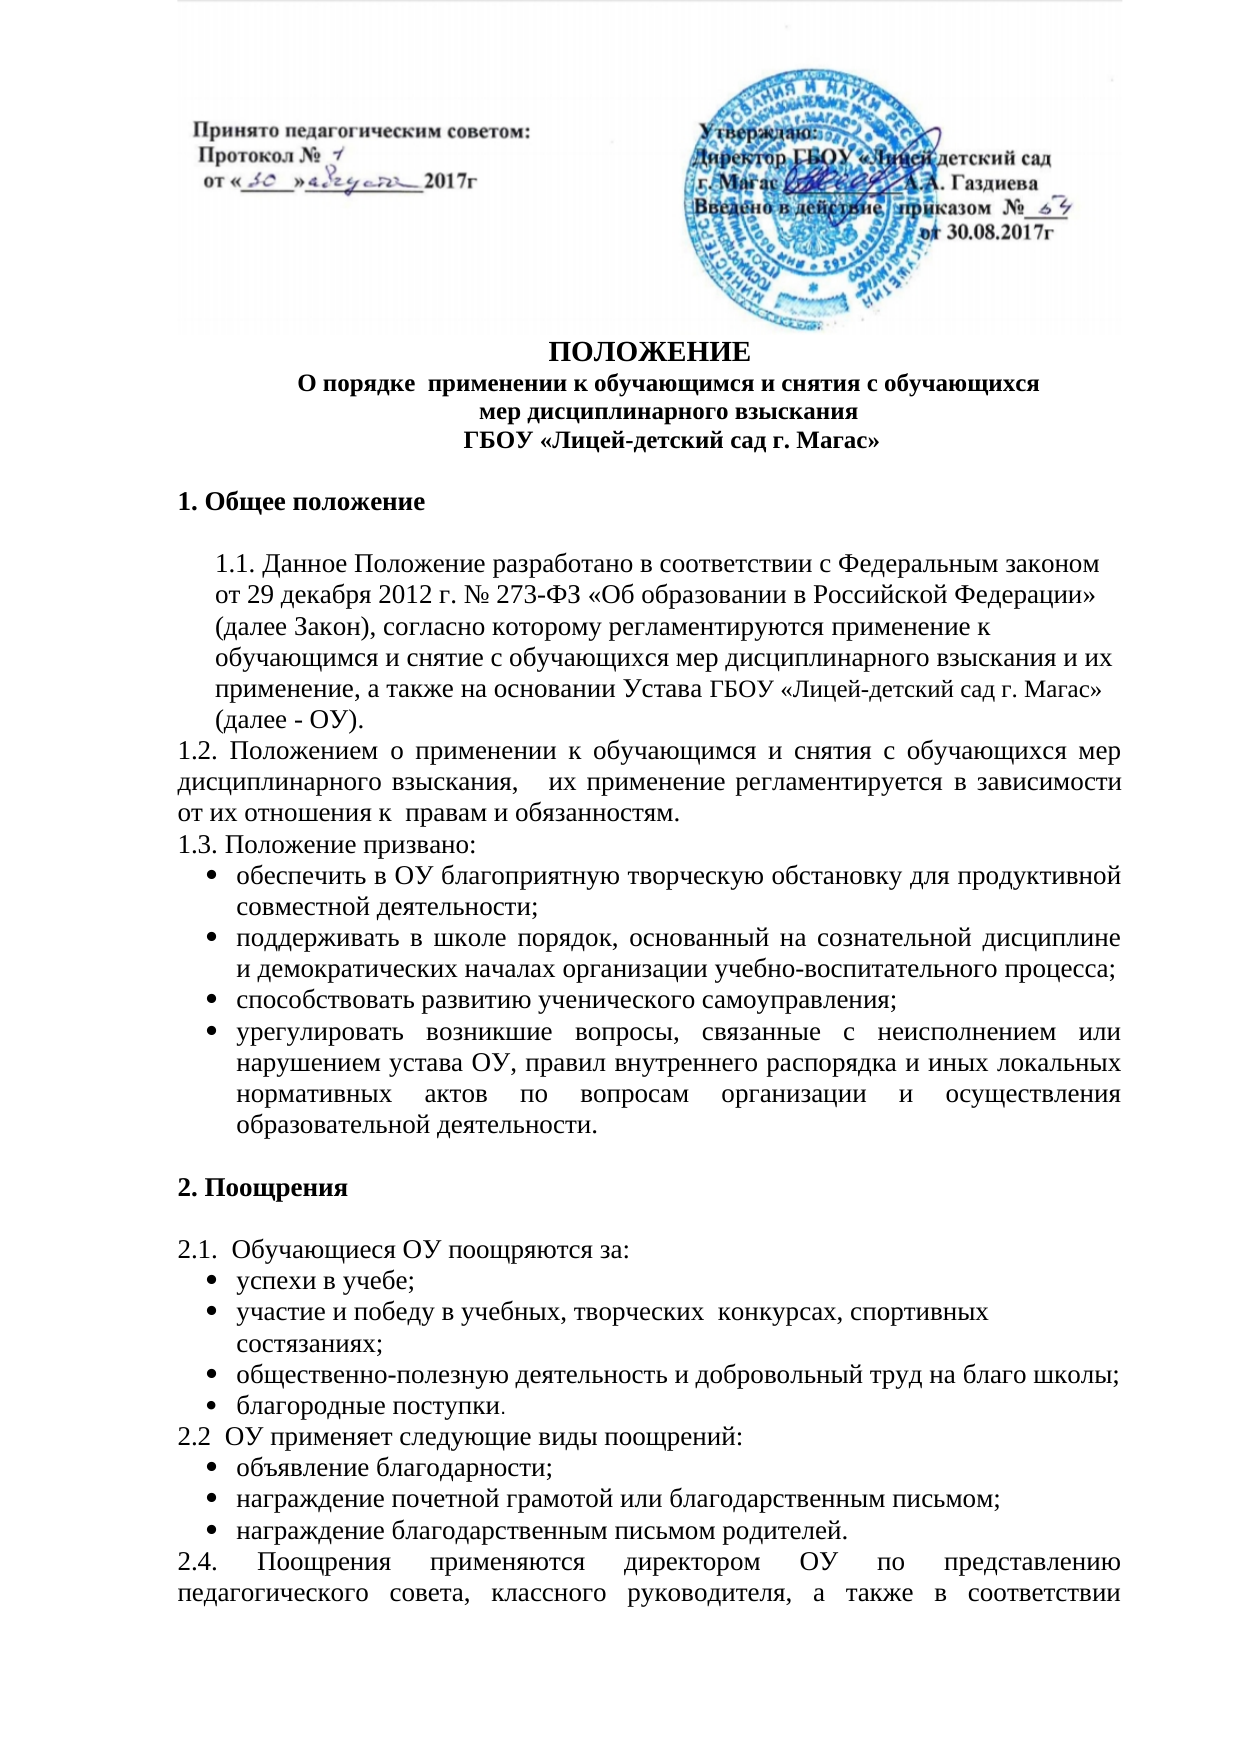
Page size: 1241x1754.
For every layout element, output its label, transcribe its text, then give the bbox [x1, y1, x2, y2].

text мер дисциплинарного взыскания [215, 396, 1122, 425]
text 1. Общее положение [177, 485, 1122, 516]
text 1.1. Данное Положение разработано в соответствии с Федеральным законом от 29 декабря 2012 г. № 273-ФЗ «Об образовании в Российской Федерации» (далее Закон), согласно которому регламентируются применение к обучающимся и снятие с обучающихся мер дисциплинарного взыскания и их применение, а также на основании Устава ГБОУ «Лицей-детский сад г. Магас» (далее - ОУ). [215, 547, 1122, 734]
list участие и победу в учебных, творческих конкурсах, спортивных состязаниях; [207, 1295, 1122, 1358]
text 2.2 ОУ применяет следующие виды поощрений: [177, 1420, 1122, 1451]
text 2. Поощрения [177, 1171, 1122, 1202]
list награждение почетной грамотой или благодарственным письмом; [207, 1483, 1122, 1514]
picture [177, 0, 1123, 335]
list благородные поступки. [207, 1389, 1122, 1420]
text ПОЛОЖЕНИЕ [177, 335, 1122, 368]
list способствовать развитию ученического самоуправления; [207, 984, 1122, 1015]
text 2.1. Обучающиеся ОУ поощряются за: [177, 1233, 1122, 1264]
list объявление благодарности; [207, 1451, 1122, 1483]
list поддерживать в школе порядок, основанный на сознательной дисциплине и демократических началах организации учебно-воспитательного процесса; [207, 921, 1122, 984]
text О порядке применении к обучающимся и снятия с обучающихся [215, 368, 1122, 396]
list урегулировать возникшие вопросы, связанные с неисполнением или нарушением устава ОУ, правил внутреннего распорядка и иных локальных нормативных актов по вопросам организации и осуществления образовательной деятельности. [207, 1015, 1122, 1139]
list обеспечить в ОУ благоприятную творческую обстановку для продуктивной совместной деятельности; [207, 859, 1122, 921]
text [177, 1545, 1122, 1607]
list награждение благодарственным письмом родителей. [207, 1514, 1122, 1545]
text 1.3. Положение призвано: [177, 828, 1122, 859]
text ГБОУ «Лицей-детский сад г. Магас» [215, 425, 1122, 454]
list общественно-полезную деятельность и добровольный труд на благо школы; [207, 1358, 1122, 1389]
list успехи в учебе; [207, 1264, 1122, 1295]
text 1.2. Положением о применении к обучающимся и снятия с обучающихся мер дисциплинарного взыскания, их применение регламентируется в зависимости от их отношения к правам и обязанностям. [177, 734, 1122, 828]
